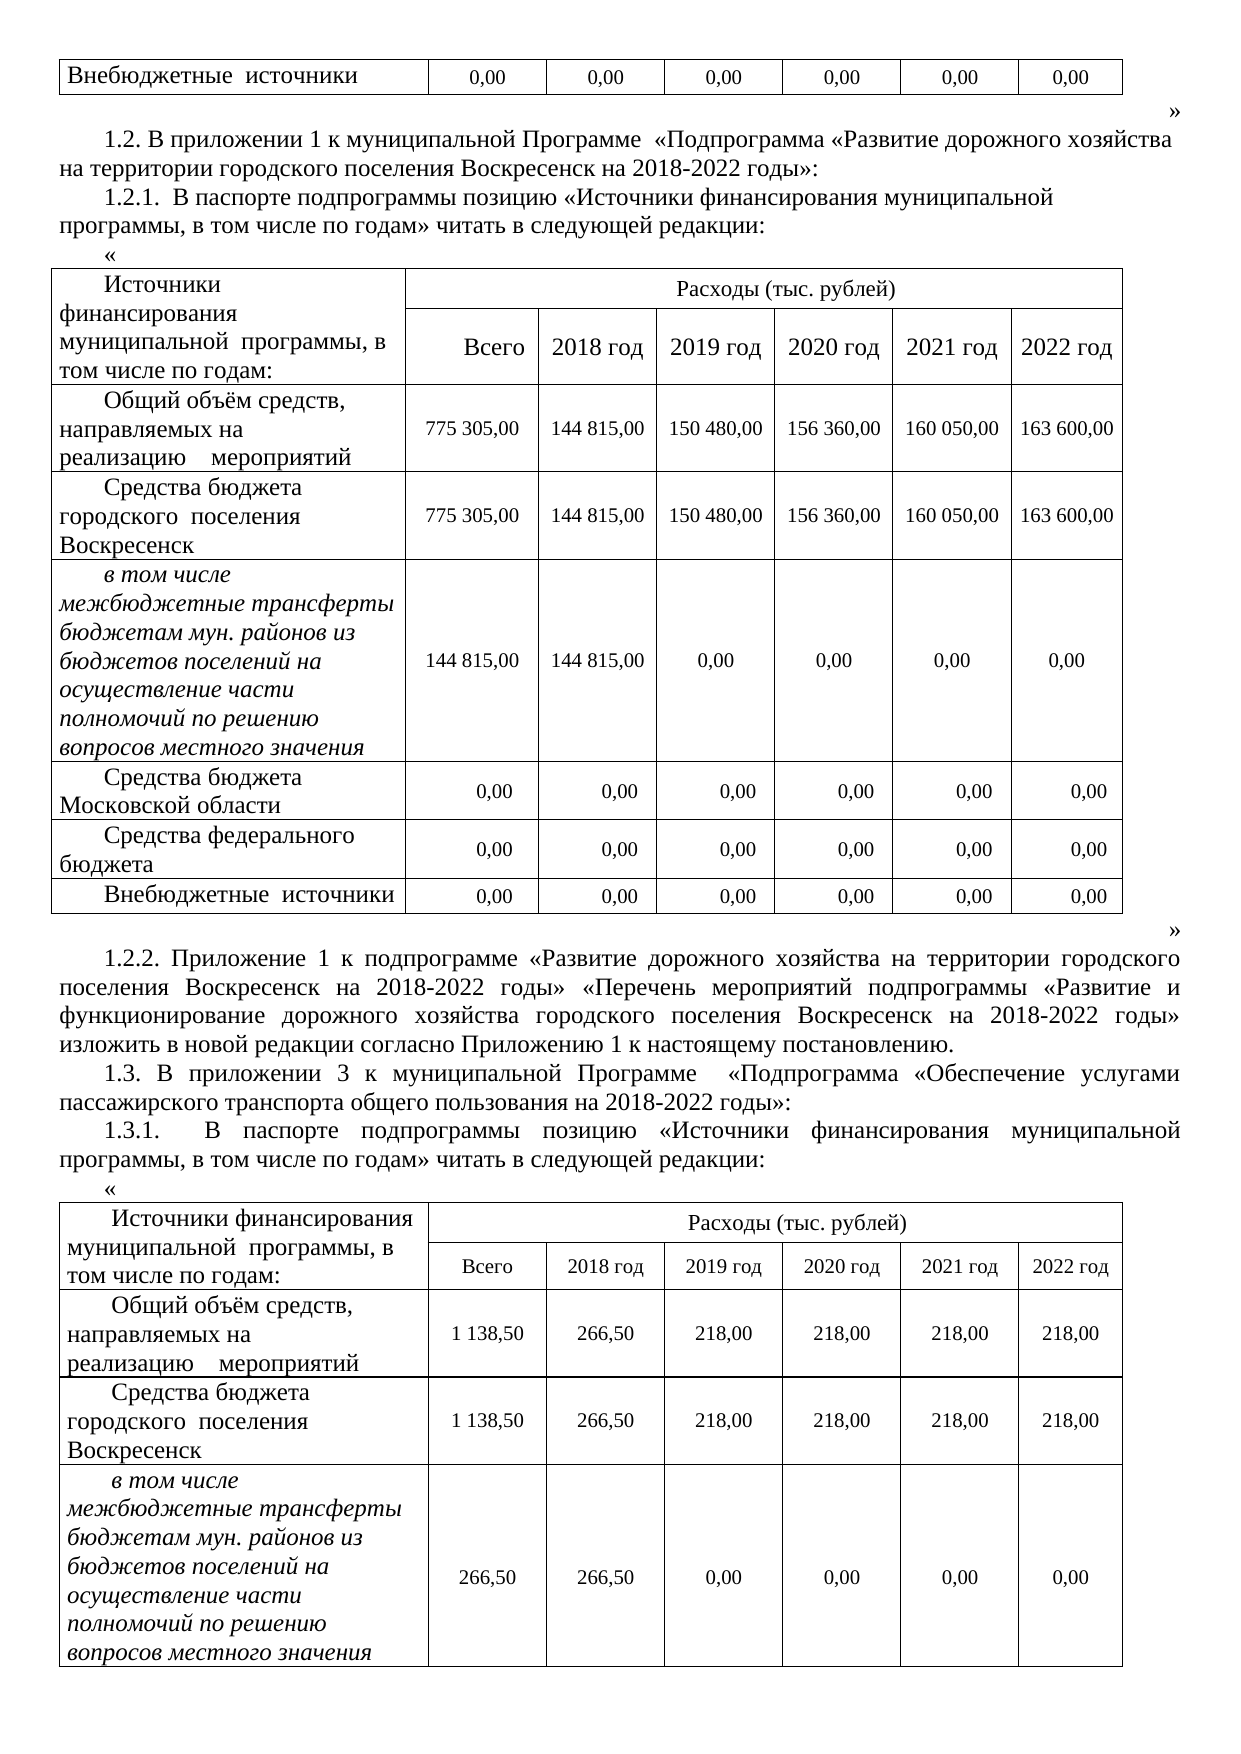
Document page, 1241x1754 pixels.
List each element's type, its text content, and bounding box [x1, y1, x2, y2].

table_cell 0,00 [1019, 60, 1122, 94]
table_cell 0,00 [1019, 1465, 1122, 1666]
table_cell 0,00 [1012, 762, 1122, 819]
table_cell 218,00 [783, 1290, 900, 1376]
text 1.2.1. В паспорте подпрограммы позицию «Источники финансирования муниципальной программы, в том числе по годам» читать в следующей редакции: [59, 182, 1181, 239]
table_cell 266,50 [547, 1378, 664, 1464]
table_cell 2019 год [665, 1243, 782, 1289]
table_cell 160 050,00 [893, 472, 1011, 558]
table_cell 218,00 [1019, 1290, 1122, 1376]
table_cell 0,00 [893, 820, 1011, 878]
table_cell 2020 год [783, 1243, 900, 1289]
text « [59, 1173, 1181, 1202]
table_cell 0,00 [406, 820, 538, 878]
table_cell 0,00 [775, 560, 892, 761]
table_cell 0,00 [539, 820, 656, 878]
table_cell 2019 год [657, 309, 774, 384]
table_cell 775 305,00 [406, 385, 538, 471]
table_cell 0,00 [893, 762, 1011, 819]
table_cell 0,00 [665, 60, 782, 94]
table_cell 266,50 [429, 1465, 546, 1666]
table_cell 0,00 [539, 879, 656, 913]
table_cell Всего [429, 1243, 546, 1289]
table_cell 266,50 [547, 1290, 664, 1376]
table_cell 163 600,00 [1012, 472, 1122, 558]
table_cell 0,00 [657, 560, 774, 761]
table_cell 2020 год [775, 309, 892, 384]
table_cell 156 360,00 [775, 472, 892, 558]
table_cell 2021 год [901, 1243, 1018, 1289]
table_cell Внебюджетные источники [60, 60, 428, 94]
table_cell Внебюджетные источники [52, 879, 405, 913]
table_cell 144 815,00 [539, 560, 656, 761]
table_cell 0,00 [783, 1465, 900, 1666]
table_cell Средства бюджета городского поселения Воскресенск [52, 472, 405, 558]
table_cell Общий объём средств, направляемых на реализацию мероприятий [60, 1290, 428, 1376]
table_cell Всего [406, 309, 538, 384]
table_cell 0,00 [406, 879, 538, 913]
table_cell 0,00 [1012, 560, 1122, 761]
table_cell 218,00 [901, 1290, 1018, 1376]
table_cell 0,00 [901, 60, 1018, 94]
table_cell 775 305,00 [406, 472, 538, 558]
table_cell 2022 год [1012, 309, 1122, 384]
table_cell 0,00 [893, 879, 1011, 913]
table_cell 0,00 [665, 1465, 782, 1666]
table_cell 2021 год [893, 309, 1011, 384]
table_cell 0,00 [901, 1465, 1018, 1666]
text » [59, 95, 1181, 124]
table_cell 144 815,00 [539, 472, 656, 558]
text » [59, 914, 1181, 943]
table_cell 2022 год [1019, 1243, 1122, 1289]
table_cell 2018 год [547, 1243, 664, 1289]
table_cell 0,00 [547, 60, 664, 94]
text 1.2. В приложении 1 к муниципальной Программе «Подпрограмма «Развитие дорожного хозяйства на территории городского поселения Воскресенск на 2018-2022 годы»: [59, 124, 1181, 182]
table_cell 0,00 [1012, 879, 1122, 913]
table_cell 0,00 [775, 820, 892, 878]
table_cell 0,00 [783, 60, 900, 94]
table_cell Средства бюджета Московской области [52, 762, 405, 819]
text 1.3.1. В паспорте подпрограммы позицию «Источники финансирования муниципальной программы, в том числе по годам» читать в следующей редакции: [59, 1116, 1181, 1173]
table_cell 150 480,00 [657, 472, 774, 558]
table_cell 0,00 [775, 762, 892, 819]
table_cell 0,00 [657, 762, 774, 819]
table_cell Общий объём средств, направляемых на реализацию мероприятий [52, 385, 405, 471]
table_cell 1 138,50 [429, 1290, 546, 1376]
table_cell 1 138,50 [429, 1378, 546, 1464]
table_cell в том числе межбюджетные трансферты бюджетам мун. районов из бюджетов поселений на осуществление части полномочий по решению вопросов местного значения [52, 560, 405, 761]
table_header Источники финансирования муниципальной программы, в том числе по годам: [60, 1203, 428, 1289]
table_cell 218,00 [665, 1378, 782, 1464]
table_cell 0,00 [893, 560, 1011, 761]
text « [59, 239, 1181, 268]
table_cell 0,00 [657, 820, 774, 878]
table_cell 150 480,00 [657, 385, 774, 471]
table_header Расходы (тыс. рублей) [429, 1203, 1122, 1242]
table_cell 0,00 [1012, 820, 1122, 878]
table_cell в том числе межбюджетные трансферты бюджетам мун. районов из бюджетов поселений на осуществление части полномочий по решению вопросов местного значения [60, 1465, 428, 1666]
table_cell 156 360,00 [775, 385, 892, 471]
text 1.2.2. Приложение 1 к подпрограмме «Развитие дорожного хозяйства на территории городского поселения Воскресенск на 2018-2022 годы» «Перечень мероприятий подпрограммы «Развитие и функционирование дорожного хозяйства городского поселения Воскресенск на 2018-2022 годы» изложить в новой редакции согласно Приложению 1 к настоящему постановлению. [59, 943, 1181, 1058]
text 1.3. В приложении 3 к муниципальной Программе «Подпрограмма «Обеспечение услугами пассажирского транспорта общего пользования на 2018-2022 годы»: [59, 1058, 1181, 1116]
table_cell 266,50 [547, 1465, 664, 1666]
table_cell 163 600,00 [1012, 385, 1122, 471]
table_header Источники финансирования муниципальной программы, в том числе по годам: [52, 269, 405, 384]
table_cell 0,00 [429, 60, 546, 94]
table_header Расходы (тыс. рублей) [406, 269, 1122, 308]
table_cell 218,00 [783, 1378, 900, 1464]
table_cell 218,00 [665, 1290, 782, 1376]
table_cell 0,00 [775, 879, 892, 913]
table_cell Средства бюджета городского поселения Воскресенск [60, 1378, 428, 1464]
table_cell 144 815,00 [539, 385, 656, 471]
table_cell 0,00 [657, 879, 774, 913]
table_cell 218,00 [901, 1378, 1018, 1464]
table_cell 0,00 [539, 762, 656, 819]
table_cell Средства федерального бюджета [52, 820, 405, 878]
table_cell 144 815,00 [406, 560, 538, 761]
table_cell 2018 год [539, 309, 656, 384]
table_cell 0,00 [406, 762, 538, 819]
table_cell 160 050,00 [893, 385, 1011, 471]
table_cell 218,00 [1019, 1378, 1122, 1464]
